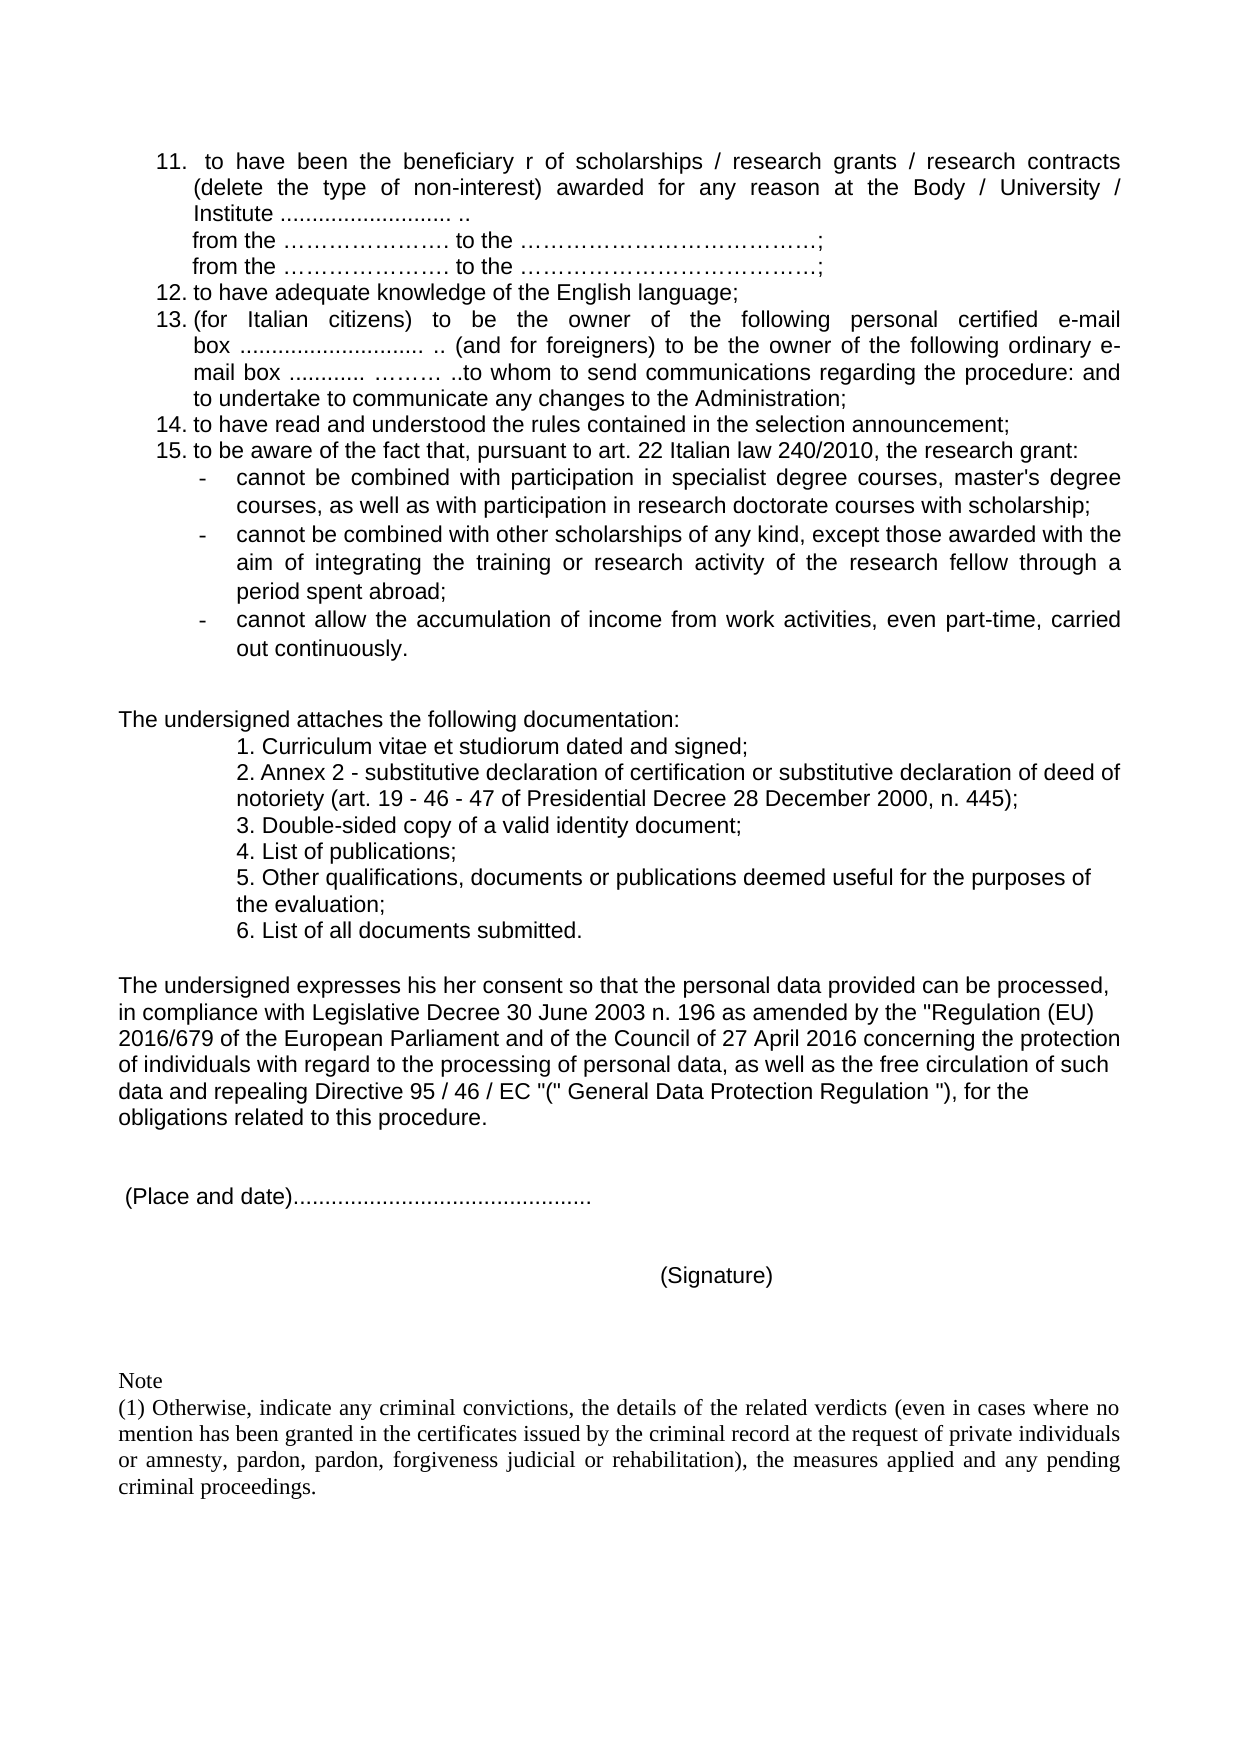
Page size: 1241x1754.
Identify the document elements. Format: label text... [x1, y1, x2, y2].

text The undersigned expresses his her consent so that the personal data provided can be processed, in compliance with Legislative Decree 30 June 2003 n. 196 as amended by the "Regulation (EU) 2016/679 of the European Parliament and of the Council of 27 April 2016 concerning the protection of individuals with regard to the processing of personal data, as well as the free circulation of such data and repealing Directive 95 / 46 / EC "(" General Data Protection Regulation "), for the obligations related to this procedure. [118, 972, 1122, 1130]
text 1. Curriculum vitae et studiorum dated and signed; [236, 733, 1122, 759]
text (Place and date)............................................... [118, 1183, 1122, 1209]
text 3. Double-sided copy of a valid identity document; [236, 812, 1122, 838]
list cannot be combined with participation in specialist degree courses, master's degree courses, as well as with participation in research doctorate courses with scholarship; [199, 464, 1122, 519]
list to have read and understood the rules contained in the selection announcement; [156, 411, 1122, 437]
list to have adequate knowledge of the English language; [156, 279, 1122, 306]
text from the …………………. to the …………………………………; [156, 227, 1122, 253]
text The undersigned attaches the following documentation: [118, 706, 1122, 733]
text 2. Annex 2 - substitutive declaration of certification or substitutive declaration of deed of notoriety (art. 19 - 46 - 47 of Presidential Decree 28 December 2000, n. 445); [236, 759, 1122, 812]
list cannot be combined with other scholarships of any kind, except those awarded with the aim of integrating the training or research activity of the research fellow through a period spent abroad; [199, 521, 1122, 604]
list cannot allow the accumulation of income from work activities, even part-time, carried out continuously. [199, 606, 1122, 661]
text from the …………………. to the …………………………………; [192, 253, 1122, 279]
text 4. List of publications; [236, 838, 1122, 864]
text 5. Other qualifications, documents or publications deemed useful for the purposes of the evaluation; [236, 864, 1122, 917]
text (Signature) [118, 1262, 1122, 1288]
list to be aware of the fact that, pursuant to art. 22 Italian law 240/2010, the research grant: [156, 437, 1122, 464]
text 6. List of all documents submitted. [236, 917, 1122, 943]
text Note [118, 1367, 1122, 1394]
list (for Italian citizens) to be the owner of the following personal certified e-mail box ............................. .. (and for foreigners) to be the owner of the following ordinary e-mail box ............ ……… ..to whom to send communications regarding the procedure: and to undertake to communicate any changes to the Administration; [156, 306, 1122, 411]
text (1) Otherwise, indicate any criminal convictions, the details of the related verdicts (even in cases where no mention has been granted in the certificates issued by the criminal record at the request of private individuals or amnesty, pardon, pardon, forgiveness judicial or rehabilitation), the measures applied and any pending criminal proceedings. [118, 1394, 1122, 1499]
list to have been the beneficiary r of scholarships / research grants / research contracts (delete the type of non-interest) awarded for any reason at the Body / University / Institute ........................... .. [156, 148, 1122, 227]
